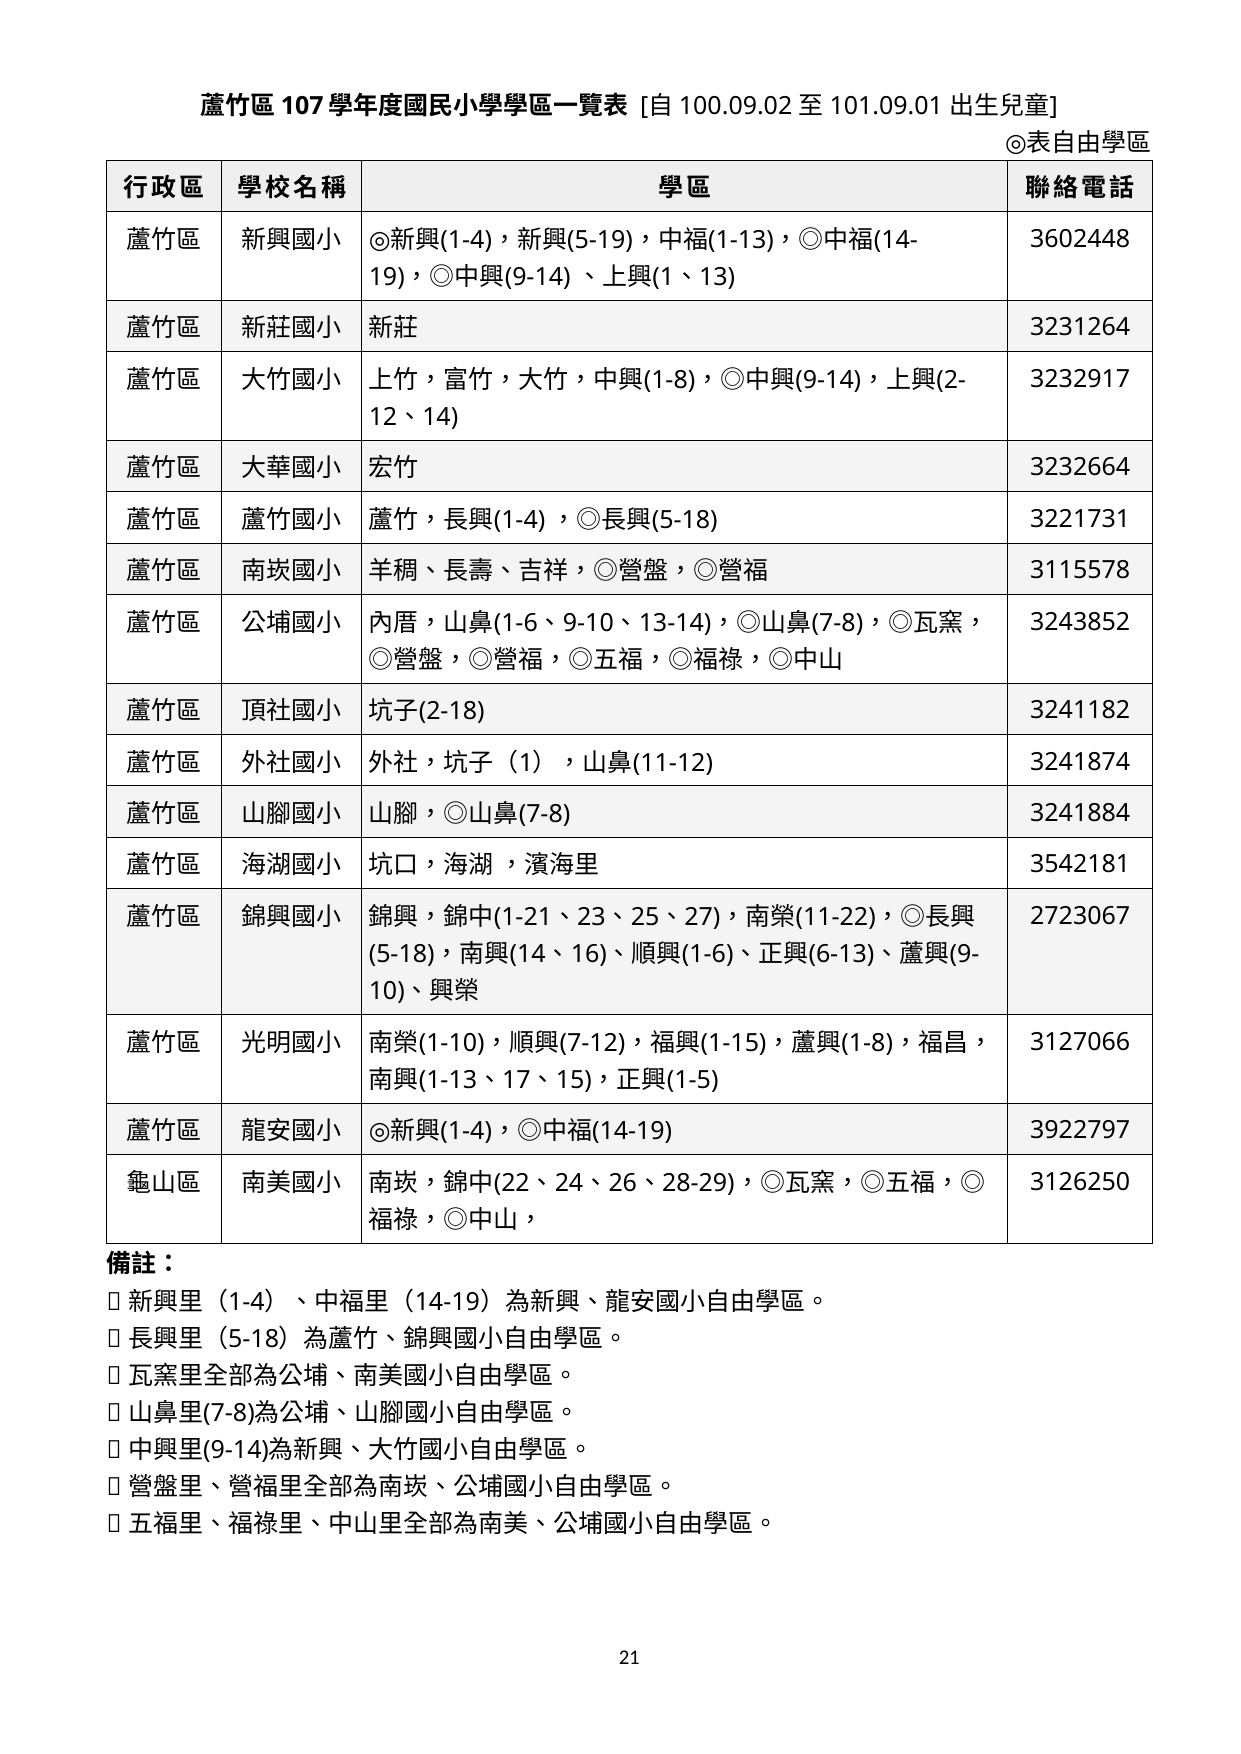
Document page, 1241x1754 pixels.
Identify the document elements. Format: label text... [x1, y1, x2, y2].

table_cell 3221731 [1008, 492, 1152, 542]
table_cell 錦興國小 [222, 889, 361, 1014]
table_cell 蘆竹，長興(1-4) ，◎長興(5-18) [362, 492, 1007, 542]
table_cell 3241874 [1008, 735, 1152, 785]
table_cell 蘆竹區 [107, 1104, 221, 1154]
table_cell 蘆竹區 [107, 595, 221, 682]
table_cell 3922797 [1008, 1104, 1152, 1154]
table_cell 蘆竹區 [107, 352, 221, 439]
table_cell 新興國小 [222, 212, 361, 299]
table_cell 大華國小 [222, 441, 361, 491]
table_cell 龍安國小 [222, 1104, 361, 1154]
table_cell 蘆竹區 [107, 786, 221, 837]
table_cell 外社國小 [222, 735, 361, 785]
table_cell 3243852 [1008, 595, 1152, 682]
text  瓦窯里全部為公埔、南美國小自由學區。 [106, 1355, 1152, 1392]
table_cell 3241182 [1008, 684, 1152, 734]
table_cell 新莊國小 [222, 301, 361, 351]
table_cell 3231264 [1008, 301, 1152, 351]
table_cell 3232664 [1008, 441, 1152, 491]
text  中興里(9-14)為新興、大竹國小自由學區。 [106, 1429, 1152, 1466]
table_cell 錦興，錦中(1-21、23、25、27)，南榮(11-22)，◎長興(5-18)，南興(14、16)、順興(1-6)、正興(6-13)、蘆興(9-10)、興榮 [362, 889, 1007, 1014]
table_cell 蘆竹區 [107, 735, 221, 785]
table_cell 坑子(2-18) [362, 684, 1007, 734]
table_cell 蘆竹國小 [222, 492, 361, 542]
text 備註： [106, 1244, 1152, 1281]
table_cell 光明國小 [222, 1015, 361, 1102]
text  山鼻里(7-8)為公埔、山腳國小自由學區。 [106, 1392, 1152, 1429]
table_cell 3602448 [1008, 212, 1152, 299]
table_cell 蘆竹區 [107, 301, 221, 351]
table_cell ◎新興(1-4)，新興(5-19)，中福(1-13)，◎中福(14-19)，◎中興(9-14) 、上興(1、13) [362, 212, 1007, 299]
table_cell 蘆竹區 [107, 544, 221, 594]
table_cell 3115578 [1008, 544, 1152, 594]
table_cell 宏竹 [362, 441, 1007, 491]
table_header 學區 [362, 161, 1007, 211]
table_cell 3241884 [1008, 786, 1152, 837]
table_cell 蘆竹區 [107, 1015, 221, 1102]
table_cell 3127066 [1008, 1015, 1152, 1102]
table_cell 蘆竹區 [107, 838, 221, 888]
table_cell 南美國小 [222, 1155, 361, 1242]
table_cell 3126250 [1008, 1155, 1152, 1242]
table_cell 坑口，海湖 ，濱海里 [362, 838, 1007, 888]
table_cell 2723067 [1008, 889, 1152, 1014]
table_cell 龜山區 [107, 1155, 221, 1242]
table_cell 大竹國小 [222, 352, 361, 439]
table_header 行政區 [107, 161, 221, 211]
table_cell 南崁國小 [222, 544, 361, 594]
table_cell 蘆竹區 [107, 212, 221, 299]
text 蘆竹區107學年度國民小學學區一覽表 [自 100.09.02 至 101.09.01 出生兒童] [106, 85, 1152, 122]
table_cell 蘆竹區 [107, 684, 221, 734]
text  新興里（1-4）、中福里（14-19）為新興、龍安國小自由學區。 [106, 1281, 1152, 1318]
table_cell 山腳，◎山鼻(7-8) [362, 786, 1007, 837]
table_cell 羊稠、長壽、吉祥，◎營盤，◎營福 [362, 544, 1007, 594]
table_cell 新莊 [362, 301, 1007, 351]
table_cell 外社，坑子（1），山鼻(11-12) [362, 735, 1007, 785]
table_cell 山腳國小 [222, 786, 361, 837]
table_cell 公埔國小 [222, 595, 361, 682]
table_cell 蘆竹區 [107, 492, 221, 542]
table_cell ◎新興(1-4)，◎中福(14-19) [362, 1104, 1007, 1154]
table_header 聯絡電話 [1008, 161, 1152, 211]
table_cell 3542181 [1008, 838, 1152, 888]
text  五福里、福祿里、中山里全部為南美、公埔國小自由學區。 [106, 1503, 1152, 1540]
table_header 學校名稱 [222, 161, 361, 211]
text  長興里（5-18）為蘆竹、錦興國小自由學區。 [106, 1318, 1152, 1355]
table_cell 蘆竹區 [107, 441, 221, 491]
table_cell 南榮(1-10)，順興(7-12)，福興(1-15)，蘆興(1-8)，福昌，南興(1-13、17、15)，正興(1-5) [362, 1015, 1007, 1102]
text  營盤里、營福里全部為南崁、公埔國小自由學區。 [106, 1466, 1152, 1503]
table_cell 上竹，富竹，大竹，中興(1-8)，◎中興(9-14)，上興(2-12、14) [362, 352, 1007, 439]
table_cell 內厝，山鼻(1-6、9-10、13-14)，◎山鼻(7-8)，◎瓦窯，◎營盤，◎營福，◎五福，◎福祿，◎中山 [362, 595, 1007, 682]
table_cell 3232917 [1008, 352, 1152, 439]
table_cell 頂社國小 [222, 684, 361, 734]
table_cell 海湖國小 [222, 838, 361, 888]
table_cell 南崁，錦中(22、24、26、28-29)，◎瓦窯，◎五福，◎福祿，◎中山， [362, 1155, 1007, 1242]
table_cell 蘆竹區 [107, 889, 221, 1014]
text ◎表自由學區 [106, 122, 1152, 159]
